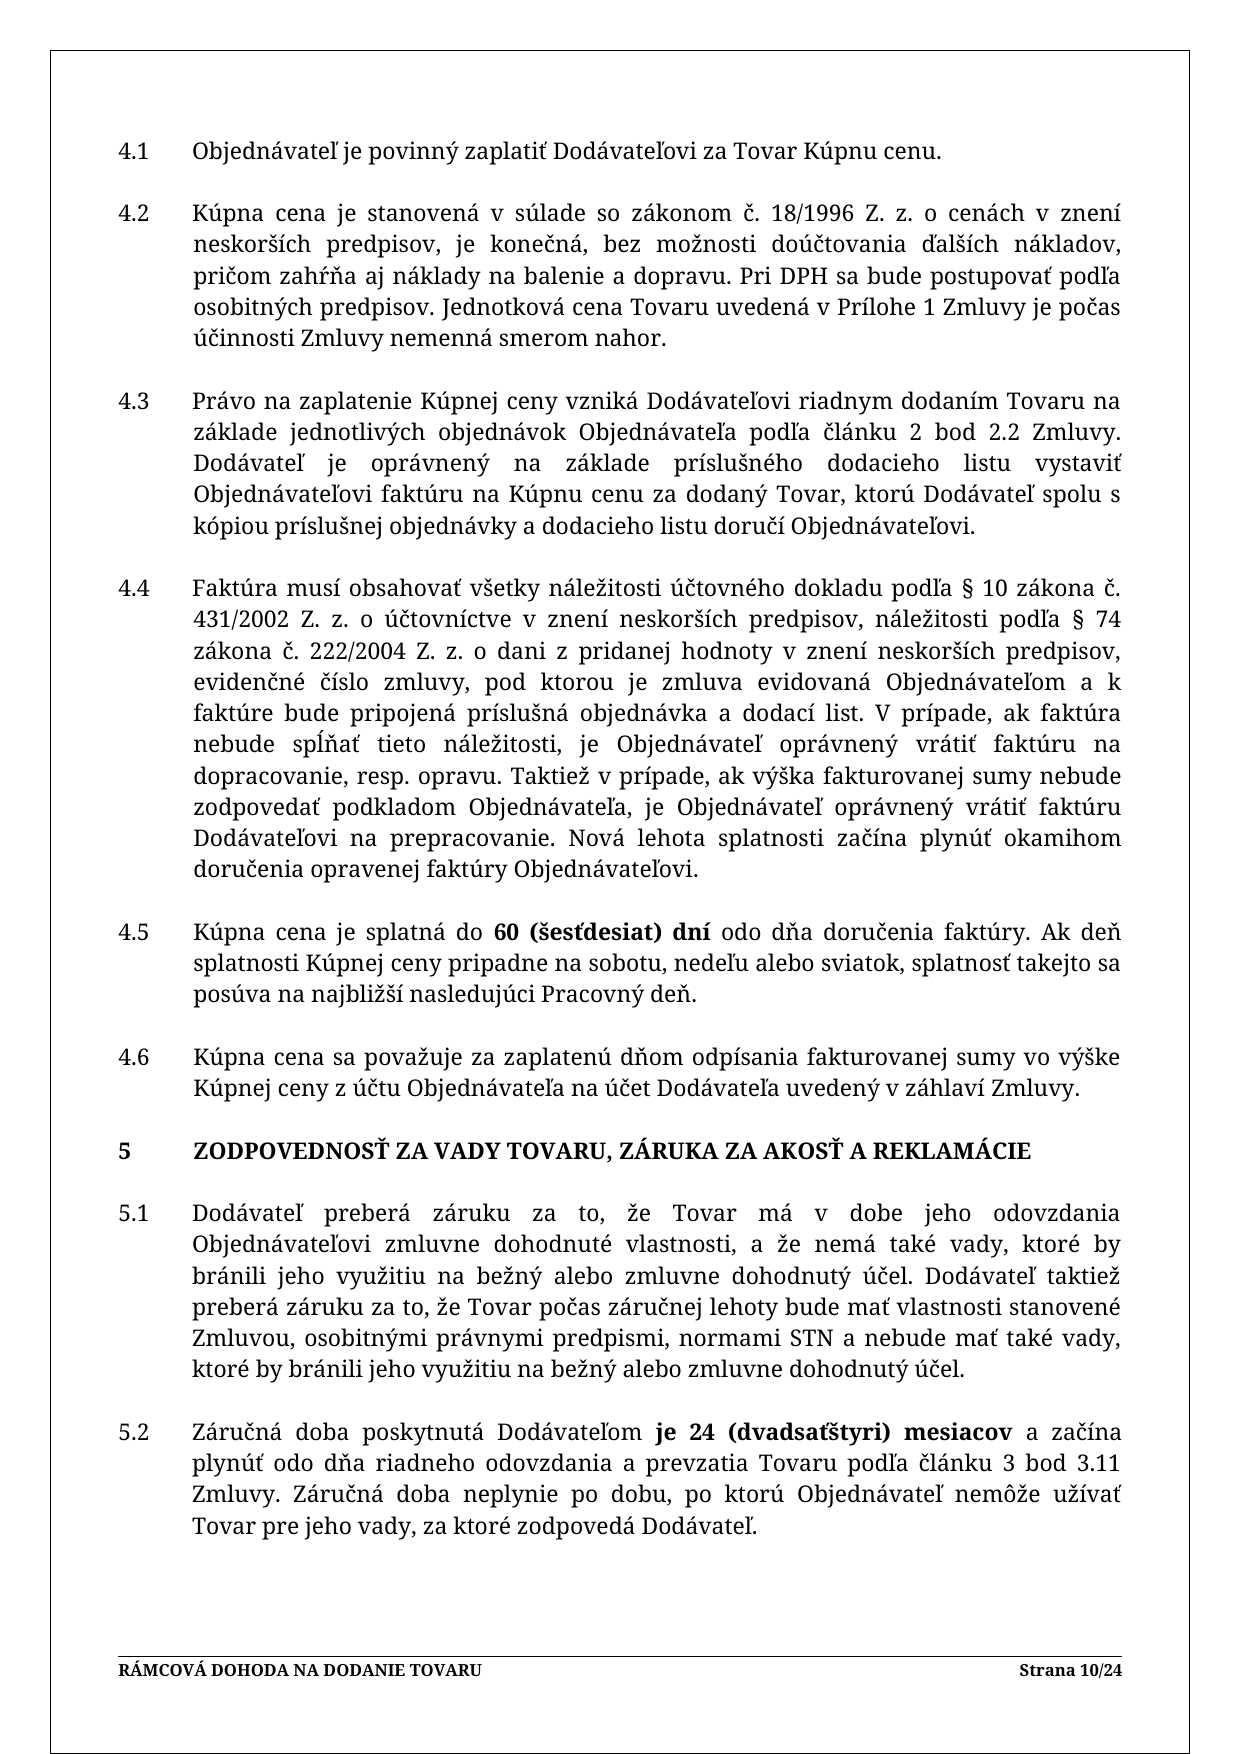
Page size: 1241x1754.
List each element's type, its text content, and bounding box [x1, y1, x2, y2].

list Kúpna cena sa považuje za zaplatenú dňom odpísania fakturovanej sumy vo výške Kúpnej ceny z účtu Objednávateľa na účet Dodávateľa uvedený v záhlaví Zmluvy. [118, 1041, 1122, 1103]
list Kúpna cena je stanovená v súlade so zákonom č. 18/1996 Z. z. o cenách v znení neskorších predpisov, je konečná, bez možnosti doúčtovania ďalších nákladov, pričom zahŕňa aj náklady na balenie a dopravu. Pri DPH sa bude postupovať podľa osobitných predpisov. Jednotková cena Tovaru uvedená v Prílohe 1 Zmluvy je počas účinnosti Zmluvy nemenná smerom nahor. [118, 197, 1122, 353]
list Záručná doba poskytnutá Dodávateľom je 24 (dvadsaťštyri) mesiacov a začína plynúť odo dňa riadneho odovzdania a prevzatia Tovaru podľa článku 3 bod 3.11 Zmluvy. Záručná doba neplynie po dobu, po ktorú Objednávateľ nemôže užívať Tovar pre jeho vady, za ktoré zodpovedá Dodávateľ. [118, 1416, 1122, 1541]
list Faktúra musí obsahovať všetky náležitosti účtovného dokladu podľa § 10 zákona č. 431/2002 Z. z. o účtovníctve v znení neskorších predpisov, náležitosti podľa § 74 zákona č. 222/2004 Z. z. o dani z pridanej hodnoty v znení neskorších predpisov, evidenčné číslo zmluvy, pod ktorou je zmluva evidovaná Objednávateľom a k faktúre bude pripojená príslušná objednávka a dodací list. V prípade, ak faktúra nebude spĺňať tieto náležitosti, je Objednávateľ oprávnený vrátiť faktúru na dopracovanie, resp. opravu. Taktiež v prípade, ak výška fakturovanej sumy nebude zodpovedať podkladom Objednávateľa, je Objednávateľ oprávnený vrátiť faktúru Dodávateľovi na prepracovanie. Nová lehota splatnosti začína plynúť okamihom doručenia opravenej faktúry Objednávateľovi. [118, 572, 1122, 884]
list Právo na zaplatenie Kúpnej ceny vzniká Dodávateľovi riadnym dodaním Tovaru na základe jednotlivých objednávok Objednávateľa podľa článku 2 bod 2.2 Zmluvy. Dodávateľ je oprávnený na základe príslušného dodacieho listu vystaviť Objednávateľovi faktúru na Kúpnu cenu za dodaný Tovar, ktorú Dodávateľ spolu s kópiou príslušnej objednávky a dodacieho listu doručí Objednávateľovi. [118, 384, 1122, 541]
list ZODPOVEDNOSŤ ZA VADY TOVARU, ZÁRUKA ZA AKOSŤ A REKLAMÁCIE [118, 1134, 1122, 1166]
list Objednávateľ je povinný zaplatiť Dodávateľovi za Tovar Kúpnu cenu. [118, 134, 1122, 166]
list Dodávateľ preberá záruku za to, že Tovar má v dobe jeho odovzdania Objednávateľovi zmluvne dohodnuté vlastnosti, a že nemá také vady, ktoré by bránili jeho využitiu na bežný alebo zmluvne dohodnutý účel. Dodávateľ taktiež preberá záruku za to, že Tovar počas záručnej lehoty bude mať vlastnosti stanovené Zmluvou, osobitnými právnymi predpismi, normami STN a nebude mať také vady, ktoré by bránili jeho využitiu na bežný alebo zmluvne dohodnutý účel. [118, 1197, 1122, 1384]
list Kúpna cena je splatná do 60 (šesťdesiat) dní odo dňa doručenia faktúry. Ak deň splatnosti Kúpnej ceny pripadne na sobotu, nedeľu alebo sviatok, splatnosť takejto sa posúva na najbližší nasledujúci Pracovný deň. [118, 916, 1122, 1009]
